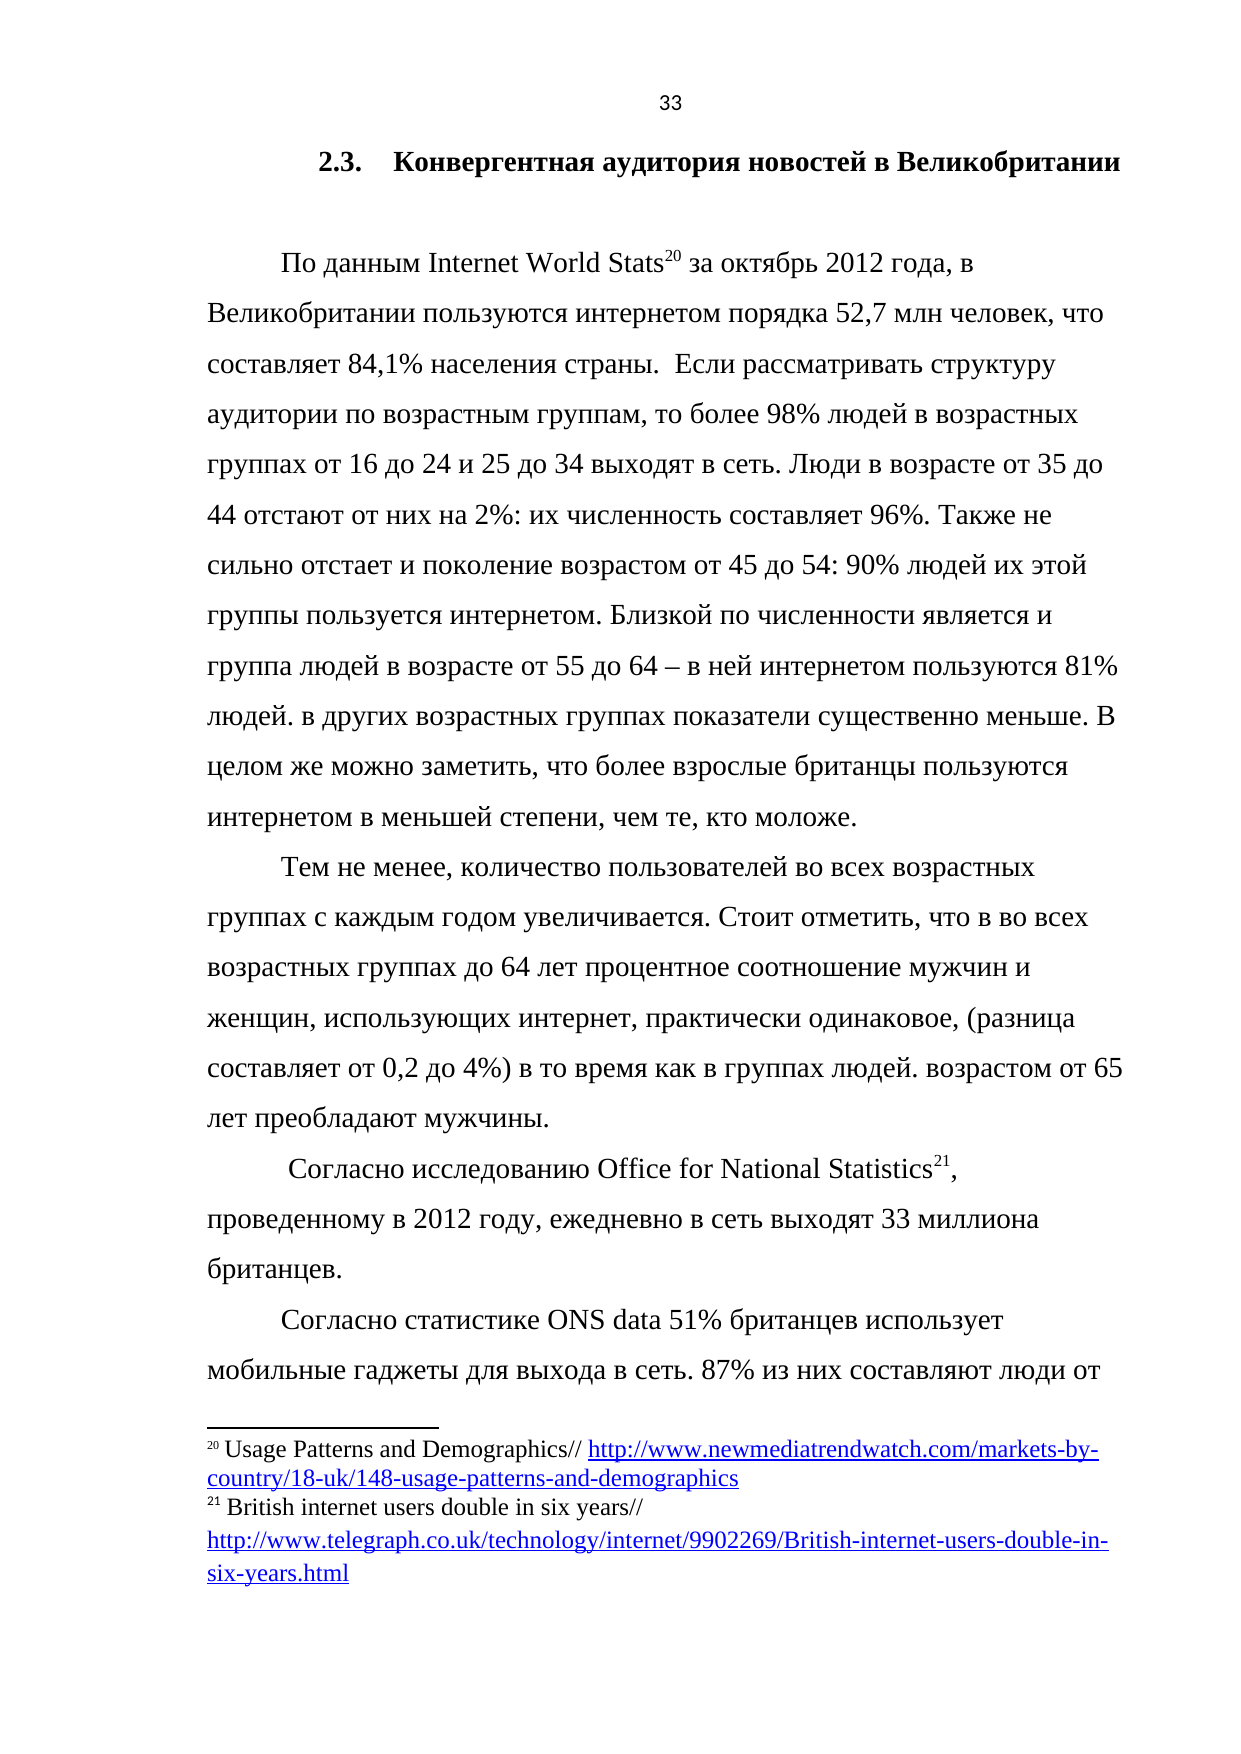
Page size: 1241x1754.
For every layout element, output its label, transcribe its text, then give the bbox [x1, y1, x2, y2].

text По данным Internet World Stats за октябрь 2012 года, в Великобритании пользуются интернетом порядка 52,7 млн человек, что составляет 84,1% населения страны. Если рассматривать структуру аудитории по возрастным группам, то более 98% людей в возрастных группах от 16 до 24 и 25 до 34 выходят в сеть. Люди в возрасте от 35 до 44 отстают от них на 2%: их численность составляет 96%. Также не сильно отстает и поколение возрастом от 45 до 54: 90% людей их этой группы пользуется интернетом. Близкой по численности является и группа людей в возрасте от 55 до 64 – в ней интернетом пользуются 81% людей. в других возрастных группах показатели существенно меньше. В целом же можно заметить, что более взрослые британцы пользуются интернетом в меньшей степени, чем те, кто моложе. [207, 245, 1134, 832]
text Тем не менее, количество пользователей во всех возрастных группах с каждым годом увеличивается. Стоит отметить, что в во всех возрастных группах до 64 лет процентное соотношение мужчин и женщин, использующих интернет, практически одинаковое, (разница составляет от 0,2 до 4%) в то время как в группах людей. возрастом от 65 лет преобладают мужчины. [207, 849, 1134, 1134]
text Согласно исследованию Office for National Statistics, проведенному в 2012 году, ежедневно в сеть выходят 33 миллиона британцев. [207, 1151, 1134, 1285]
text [207, 1302, 1134, 1386]
list Конвергентная аудитория новостей в Великобритании [318, 144, 1134, 178]
